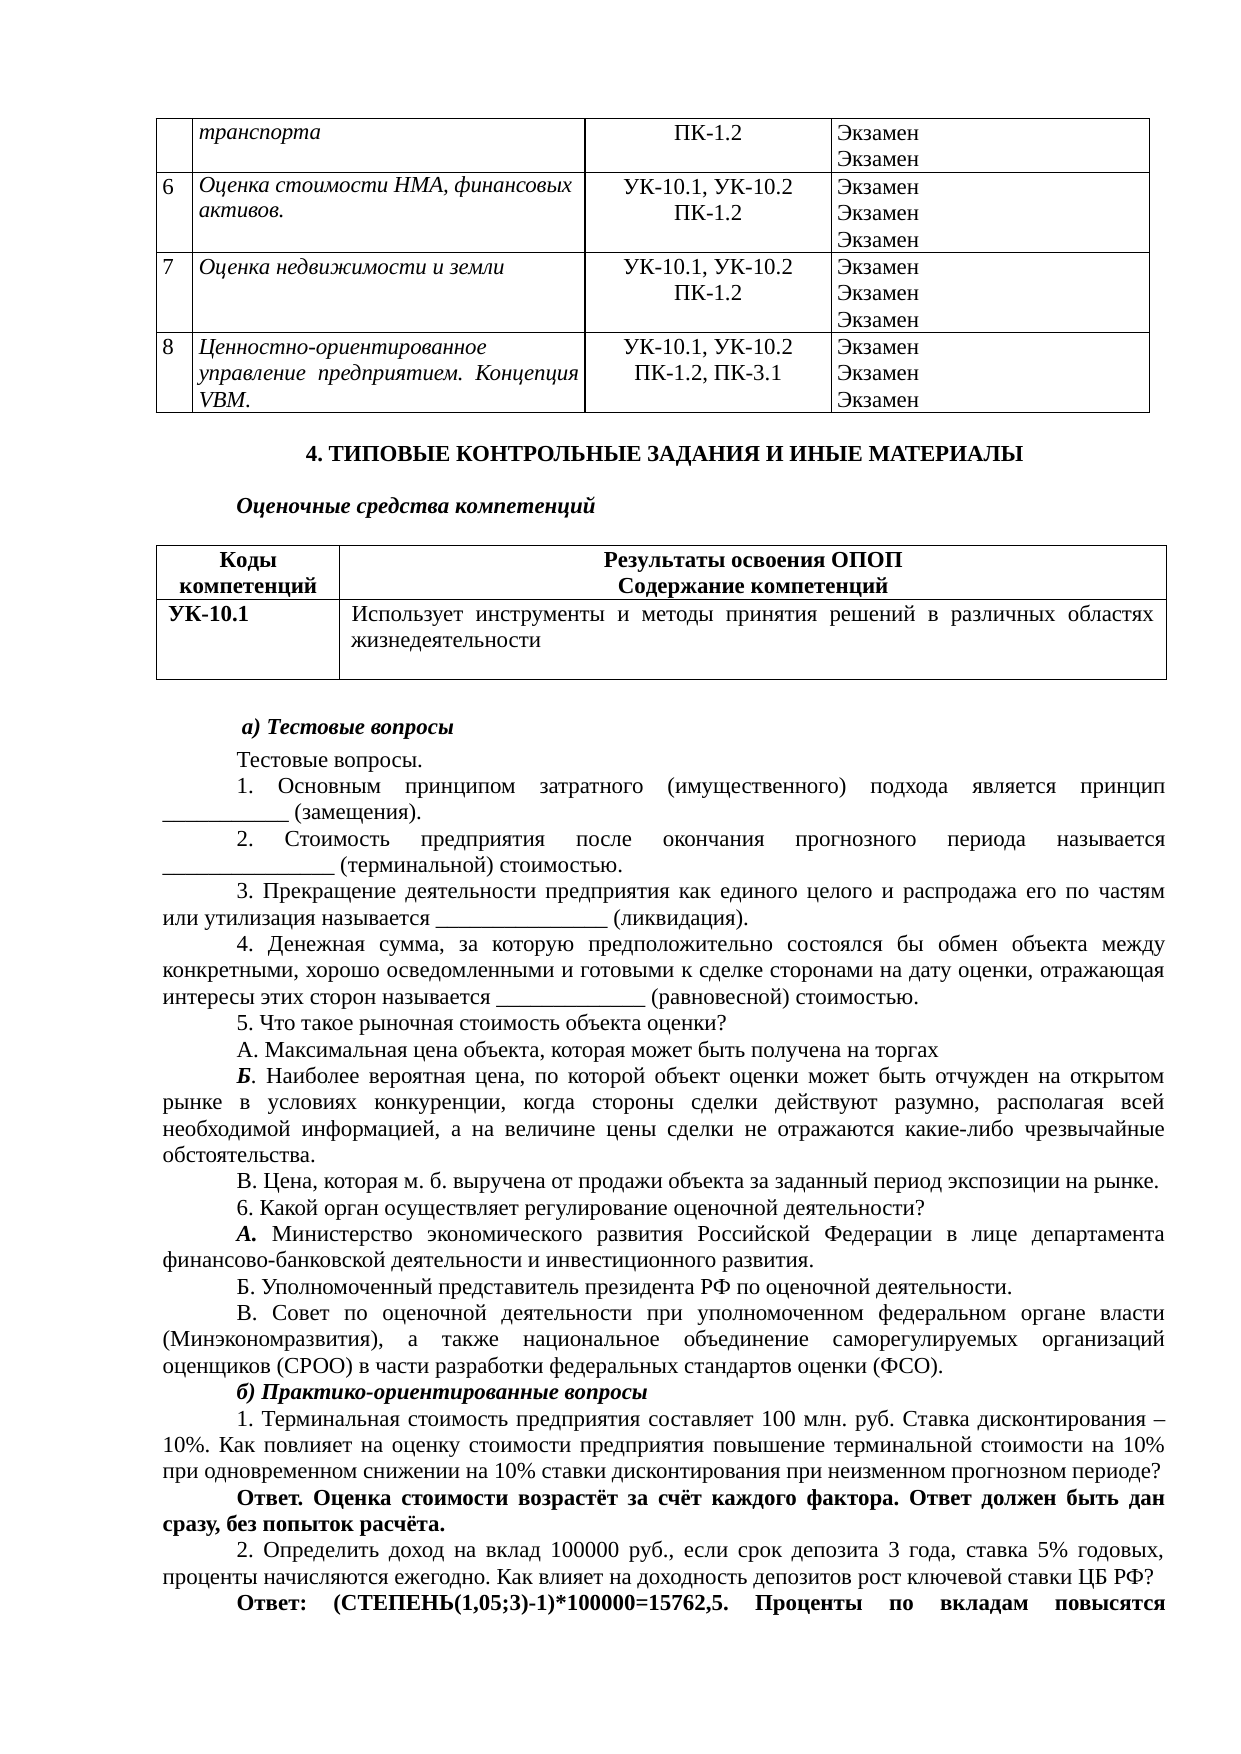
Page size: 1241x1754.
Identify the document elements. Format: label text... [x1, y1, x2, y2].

table_cell 6 [157, 173, 192, 252]
text б) Практико-ориентированные вопросы [162, 1378, 1167, 1404]
text А. Министерство экономического развития Российской Федерации в лице департамента финансово-банковской деятельности и инвестиционного развития. [162, 1220, 1167, 1273]
table_cell УК-10.1 [157, 600, 339, 679]
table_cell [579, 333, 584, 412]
table_cell УК-10.1, УК-10.2 ПК-1.2 [586, 173, 831, 252]
text 2. Определить доход на вклад 100000 руб., если срок депозита 3 года, ставка 5% годовых, проценты начисляются ежегодно. Как влияет на доходность депозитов рост ключевой ставки ЦБ РФ? [162, 1536, 1167, 1589]
table_cell 5 [157, 119, 192, 172]
text 6. Какой орган осуществляет регулирование оценочной деятельности? [162, 1194, 1167, 1220]
table_cell Оценка стоимости НМА, финансовых активов. [193, 173, 584, 252]
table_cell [832, 119, 1149, 172]
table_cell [586, 119, 831, 172]
table_cell 7 [157, 253, 192, 332]
text 1. Основным принципом затратного (имущественного) подхода является принцип ___________ (замещения). [162, 772, 1167, 825]
table_header Результаты освоения ОПОП Содержание компетенций [340, 546, 1166, 599]
table_cell Экзамен Экзамен Экзамен [832, 253, 1149, 332]
text Б. Наиболее вероятная цена, по которой объект оценки может быть отчужден на открытом рынке в условиях конкуренции, когда стороны сделки действуют разумно, располагая всей необходимой информацией, а на величине цены сделки не отражаются какие-либо чрезвычайные обстоятельства. [162, 1062, 1167, 1167]
text 4. ТИПОВЫЕ КОНТРОЛЬНЫЕ ЗАДАНИЯ И ИНЫЕ МАТЕРИАЛЫ [162, 439, 1167, 466]
table_cell Экзамен Экзамен Экзамен [832, 333, 1149, 412]
text А. Максимальная цена объекта, которая может быть получена на торгах [162, 1036, 1167, 1062]
table_cell УК-10.1, УК-10.2 ПК-1.2, ПК-3.1 [586, 333, 831, 412]
table_cell Экзамен Экзамен Экзамен [832, 173, 1149, 252]
text Ответ. Оценка стоимости возрастёт за счёт каждого фактора. Ответ должен быть дан сразу, без попыток расчёта. [162, 1484, 1167, 1536]
table_cell Использует инструменты и методы принятия решений в различных областях жизнедеятельности [340, 600, 1166, 679]
text В. Совет по оценочной деятельности при уполномоченном федеральном органе власти (Минэкономразвития), а также национальное объединение саморегулируемых организаций оценщиков (СРОО) в части разработки федеральных стандартов оценки (ФСО). [162, 1299, 1167, 1378]
text Б. Уполномоченный представитель президента РФ по оценочной деятельности. [162, 1273, 1167, 1299]
text Оценочные средства компетенций [162, 492, 1167, 519]
table_cell 8 [157, 333, 192, 412]
table_cell УК-10.1, УК-10.2 ПК-1.2 [586, 253, 831, 332]
text В. Цена, которая м. б. выручена от продажи объекта за заданный период экспозиции на рынке. [162, 1167, 1167, 1194]
text Тестовые вопросы. [162, 746, 1167, 772]
text 5. Что такое рыночная стоимость объекта оценки? [162, 1009, 1167, 1036]
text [162, 1589, 1167, 1615]
text а) Тестовые вопросы [162, 713, 1167, 739]
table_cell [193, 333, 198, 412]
text 2. Стоимость предприятия после окончания прогнозного периода называется _______________ (терминальной) стоимостью. [162, 825, 1167, 877]
text 4. Денежная сумма, за которую предположительно состоялся бы обмен объекта между конкретными, хорошо осведомленными и готовыми к сделке сторонами на дату оценки, отражающая интересы этих сторон называется _____________ (равновесной) стоимостью. [162, 930, 1167, 1009]
table_header Коды компетенций [157, 546, 339, 599]
text 3. Прекращение деятельности предприятия как единого целого и распродажа его по частям или утилизация называется _______________ (ликвидация). [162, 877, 1167, 930]
text 1. Терминальная стоимость предприятия составляет 100 млн. руб. Ставка дисконтирования – 10%. Как повлияет на оценку стоимости предприятия повышение терминальной стоимости на 10% при одновременном снижении на 10% ставки дисконтирования при неизменном прогнозном периоде? [162, 1404, 1167, 1484]
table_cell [193, 119, 584, 172]
table_cell Оценка недвижимости и земли [193, 253, 584, 332]
